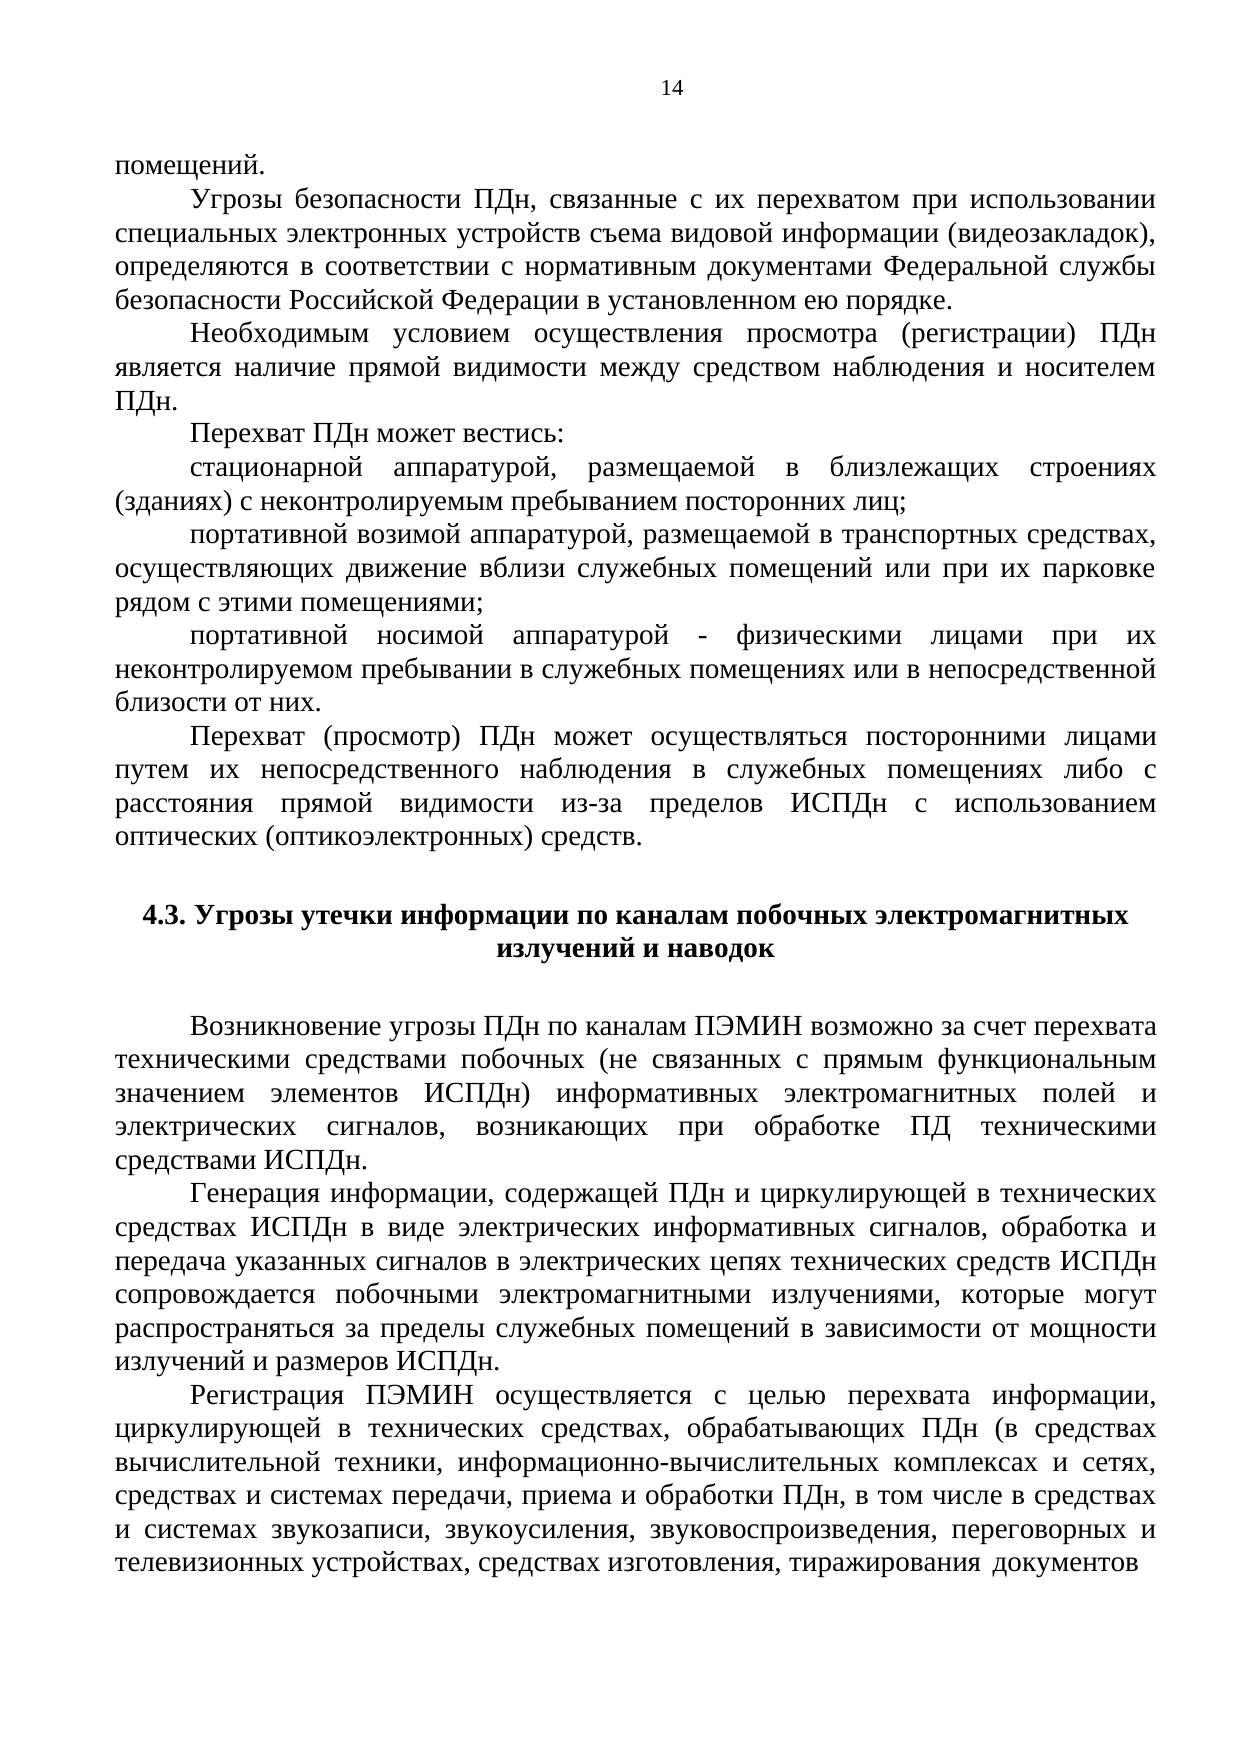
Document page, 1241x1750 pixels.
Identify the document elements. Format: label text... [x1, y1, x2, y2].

text Перехват (просмотр) ПДн может осуществляться посторонними лицами путем их непосредственного наблюдения в служебных помещениях либо с расстояния прямой видимости из-за пределов ИСПДн с использованием оптических (оптикоэлектронных) средств. [114, 718, 1157, 852]
text Генерация информации, содержащей ПДн и циркулирующей в технических средствах ИСПДн в виде электрических информативных сигналов, обработка и передача указанных сигналов в электрических цепях технических средств ИСПДн сопровождается побочными электромагнитными излучениями, которые могут распространяться за пределы служебных помещений в зависимости от мощности излучений и размеров ИСПДн. [114, 1176, 1157, 1377]
text Возникновение угрозы ПДн по каналам ПЭМИН возможно за счет перехвата техническими средствами побочных (не связанных с прямым функциональным значением элементов ИСПДн) информативных электромагнитных полей и электрических сигналов, возникающих при обработке ПД техническими средствами ИСПДн. [114, 1008, 1158, 1175]
text Регистрация ПЭМИН осуществляется с целью перехвата информации, циркулирующей в технических средствах, обрабатывающих ПДн (в средствах вычислительной техники, информационно-вычислительных комплексах и сетях, средствах и системах передачи, приема и обработки ПДн, в том числе в средствах и системах звукозаписи, звукоусиления, звуковоспроизведения, переговорных и телевизионных устройствах, средствах изготовления, тиражирования документов [114, 1377, 1157, 1578]
text Угрозы безопасности ПДн, связанные с их перехватом при использовании специальных электронных устройств съема видовой информации (видеозакладок), определяются в соответствии с нормативным документами Федеральной службы безопасности Российской Федерации в установленном ею порядке. [114, 181, 1157, 316]
subtitle Угрозы утечки информации по каналам побочных электромагнитных излучений и наводок [142, 897, 1129, 964]
text портативной возимой аппаратурой, размещаемой в транспортных средствах, осуществляющих движение вблизи служебных помещений или при их парковке рядом с этими помещениями; [114, 517, 1157, 617]
text Необходимым условием осуществления просмотра (регистрации) ПДн является наличие прямой видимости между средством наблюдения и носителем ПДн. [114, 316, 1157, 416]
text стационарной аппаратурой, размещаемой в близлежащих строениях (зданиях) с неконтролируемым пребыванием посторонних лиц; [114, 449, 1157, 517]
text помещений. [114, 148, 1192, 181]
text портативной носимой аппаратурой - физическими лицами при их неконтролируемом пребывании в служебных помещениях или в непосредственной близости от них. [114, 617, 1157, 718]
text Перехват ПДн может вестись: [189, 416, 1192, 449]
